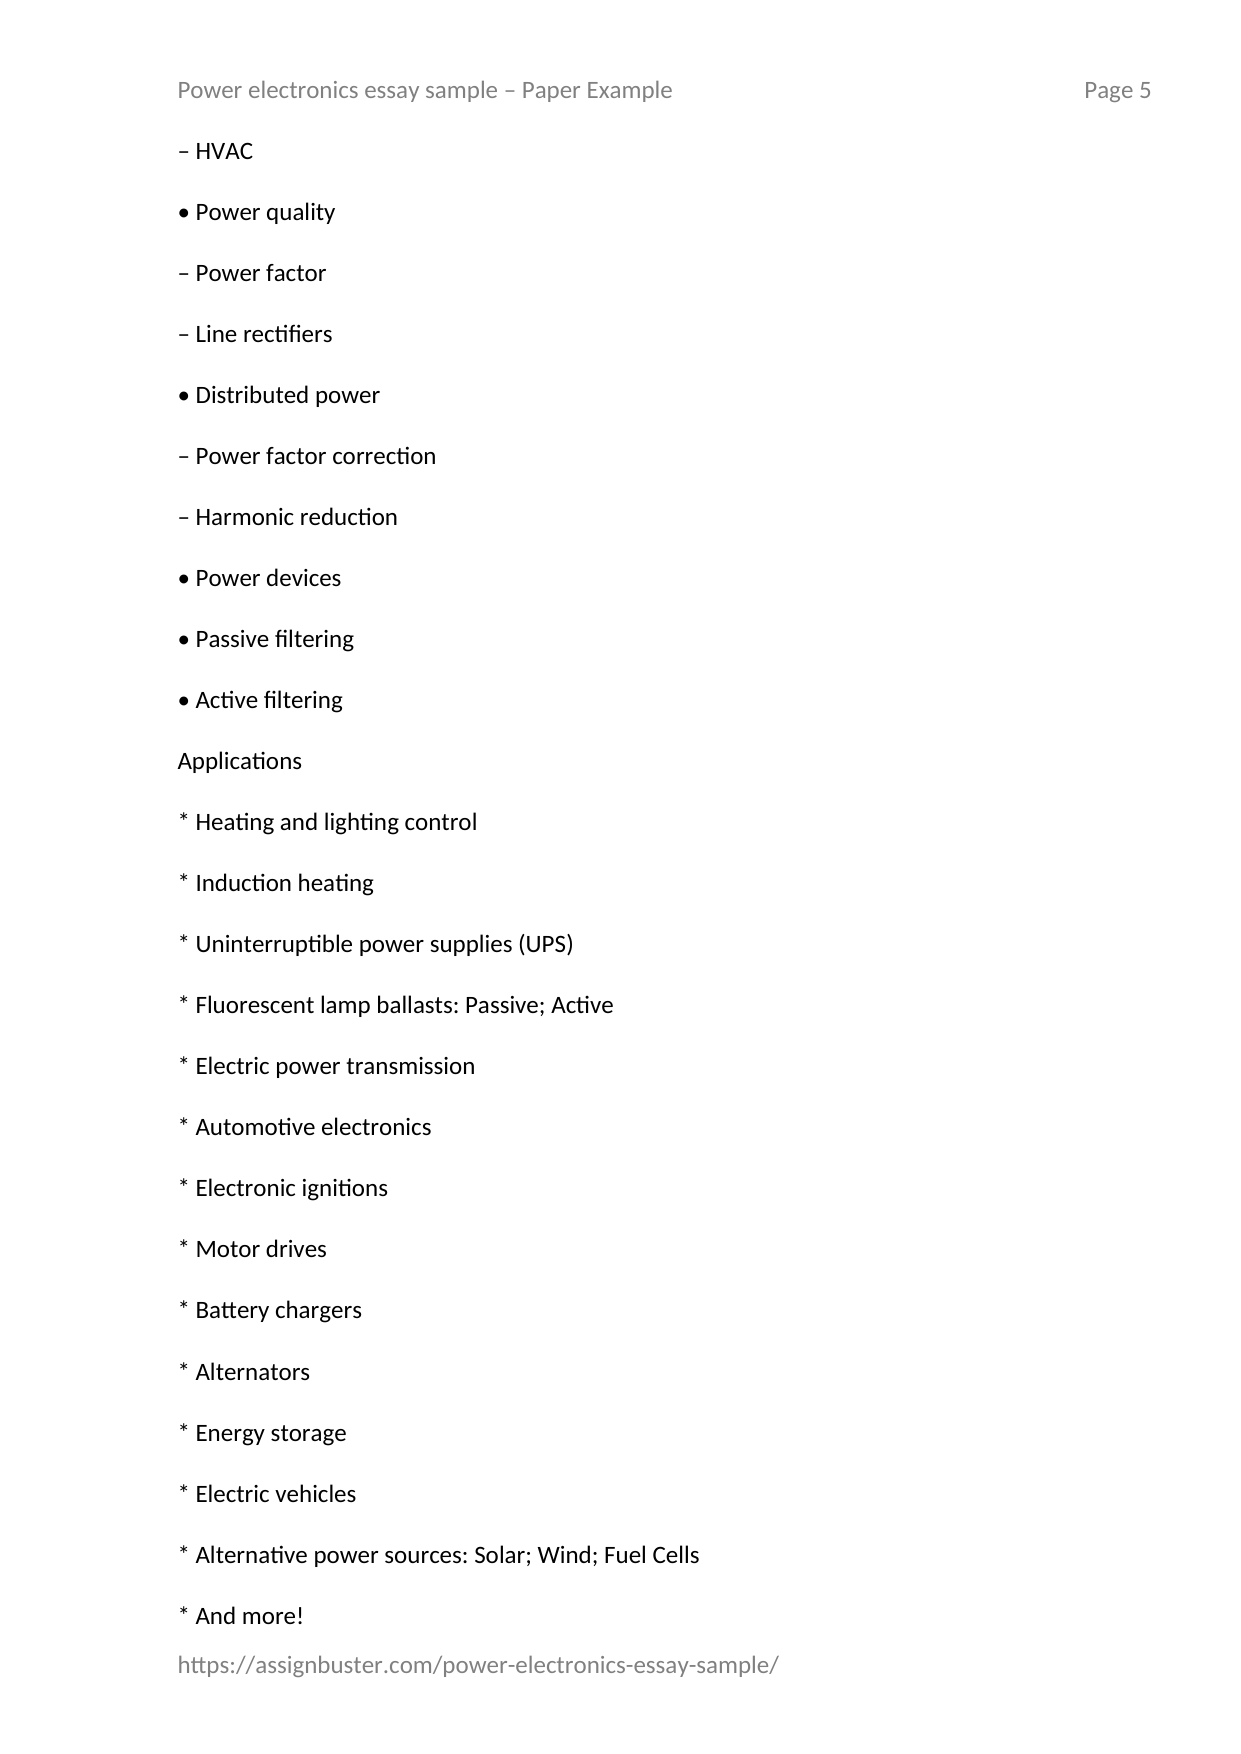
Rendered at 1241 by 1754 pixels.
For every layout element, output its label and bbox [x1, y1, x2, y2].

text [177, 135, 1152, 1630]
